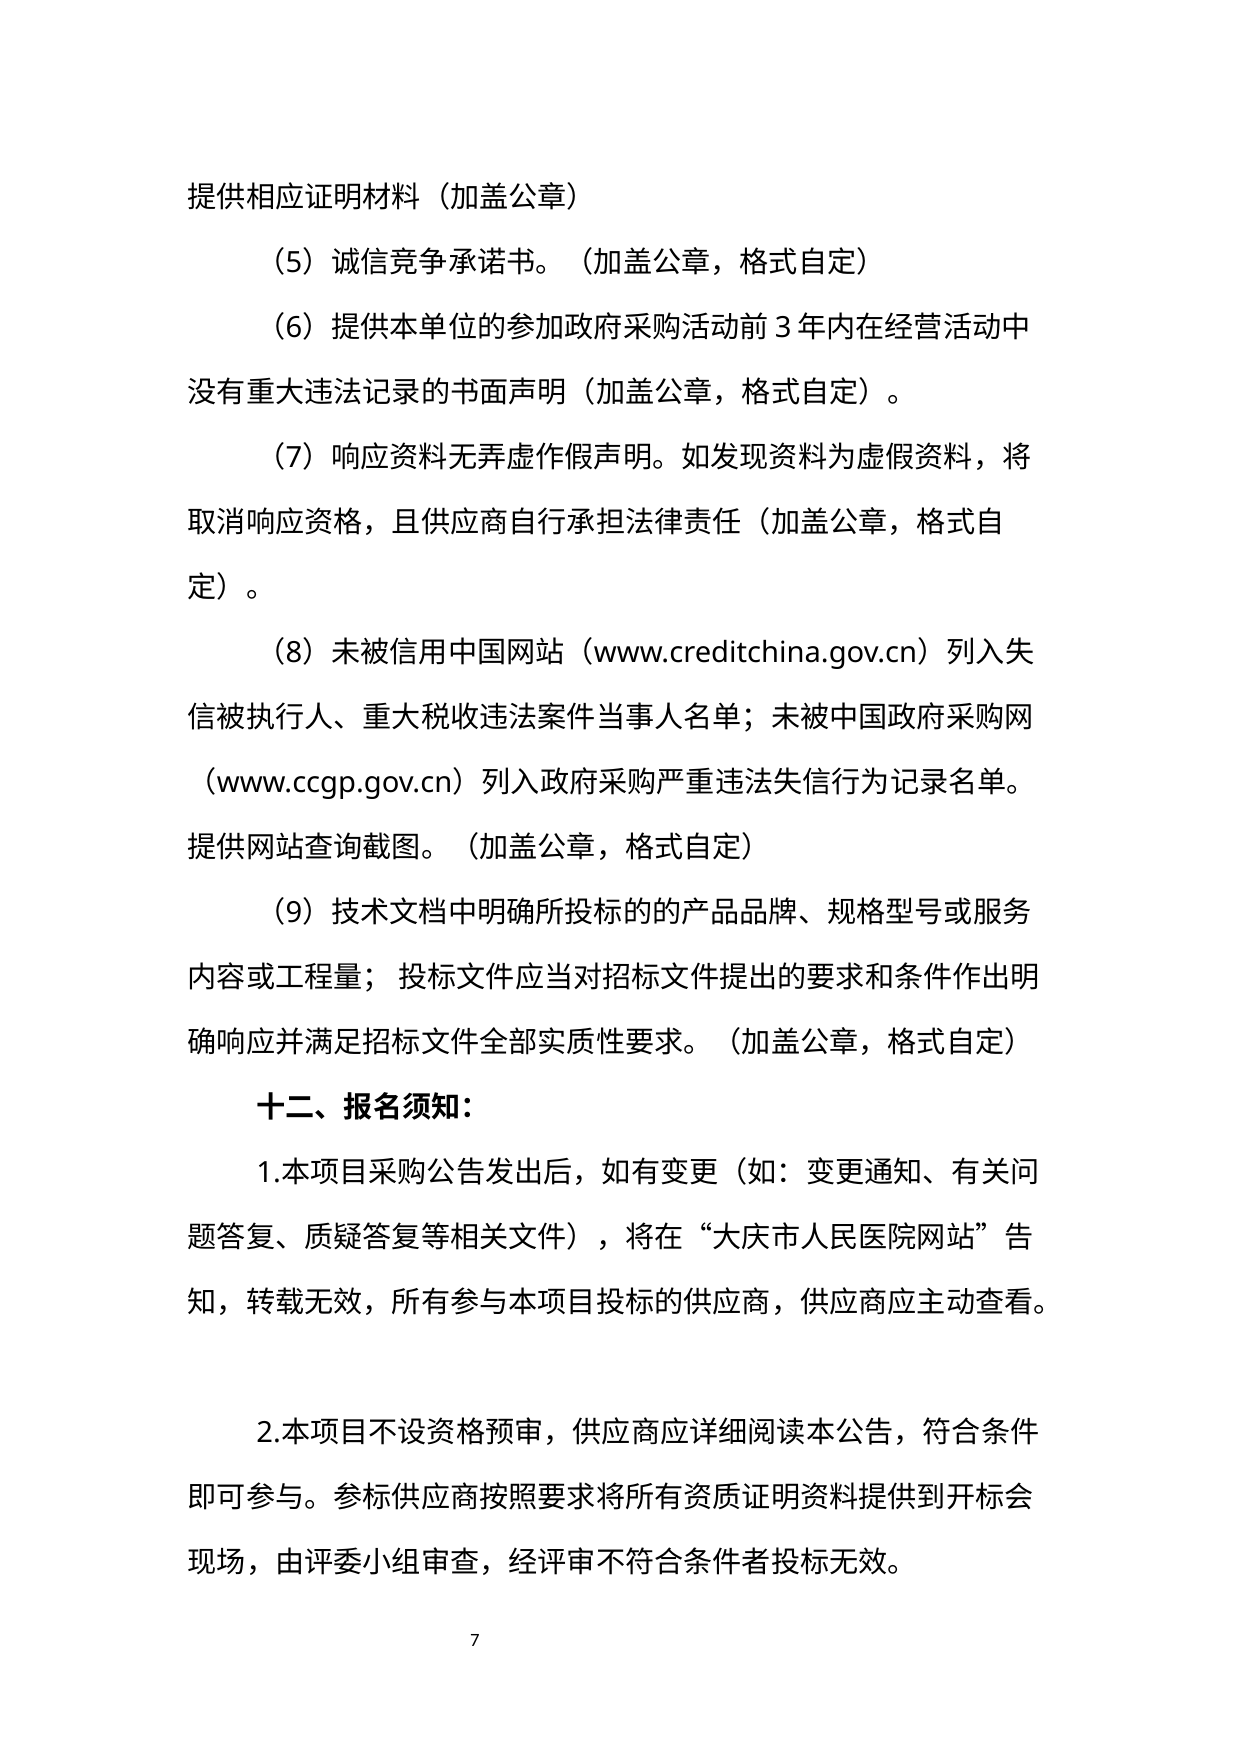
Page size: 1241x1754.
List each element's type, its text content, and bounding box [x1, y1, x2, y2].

text （9）技术文档中明确所投标的的产品品牌、规格型号或服务内容或工程量； 投标文件应当对招标文件提出的要求和条件作出明确响应并满足招标文件全部实质性要求。（加盖公章，格式自定） [187, 877, 1053, 1072]
text 2.本项目不设资格预审，供应商应详细阅读本公告，符合条件即可参与。参标供应商按照要求将所有资质证明资料提供到开标会现场，由评委小组审查，经评审不符合条件者投标无效。 [187, 1397, 1053, 1592]
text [187, 162, 1053, 227]
text （7）响应资料无弄虚作假声明。如发现资料为虚假资料，将取消响应资格，且供应商自行承担法律责任（加盖公章，格式自定）。 [187, 422, 1053, 617]
text 十二、报名须知： [187, 1072, 1053, 1137]
text 1.本项目采购公告发出后，如有变更（如：变更通知、有关问题答复、质疑答复等相关文件），将在“大庆市人民医院网站”告知，转载无效，所有参与本项目投标的供应商，供应商应主动查看。 [187, 1137, 1053, 1397]
text （8）未被信用中国网站（www.creditchina.gov.cn）列入失信被执行人、重大税收违法案件当事人名单；未被中国政府采购网（www.ccgp.gov.cn）列入政府采购严重违法失信行为记录名单。提供网站查询截图。（加盖公章，格式自定） [187, 617, 1053, 877]
text （6）提供本单位的参加政府采购活动前3年内在经营活动中没有重大违法记录的书面声明（加盖公章，格式自定）。 [187, 292, 1053, 422]
text （5）诚信竞争承诺书。（加盖公章，格式自定） [187, 227, 1053, 292]
